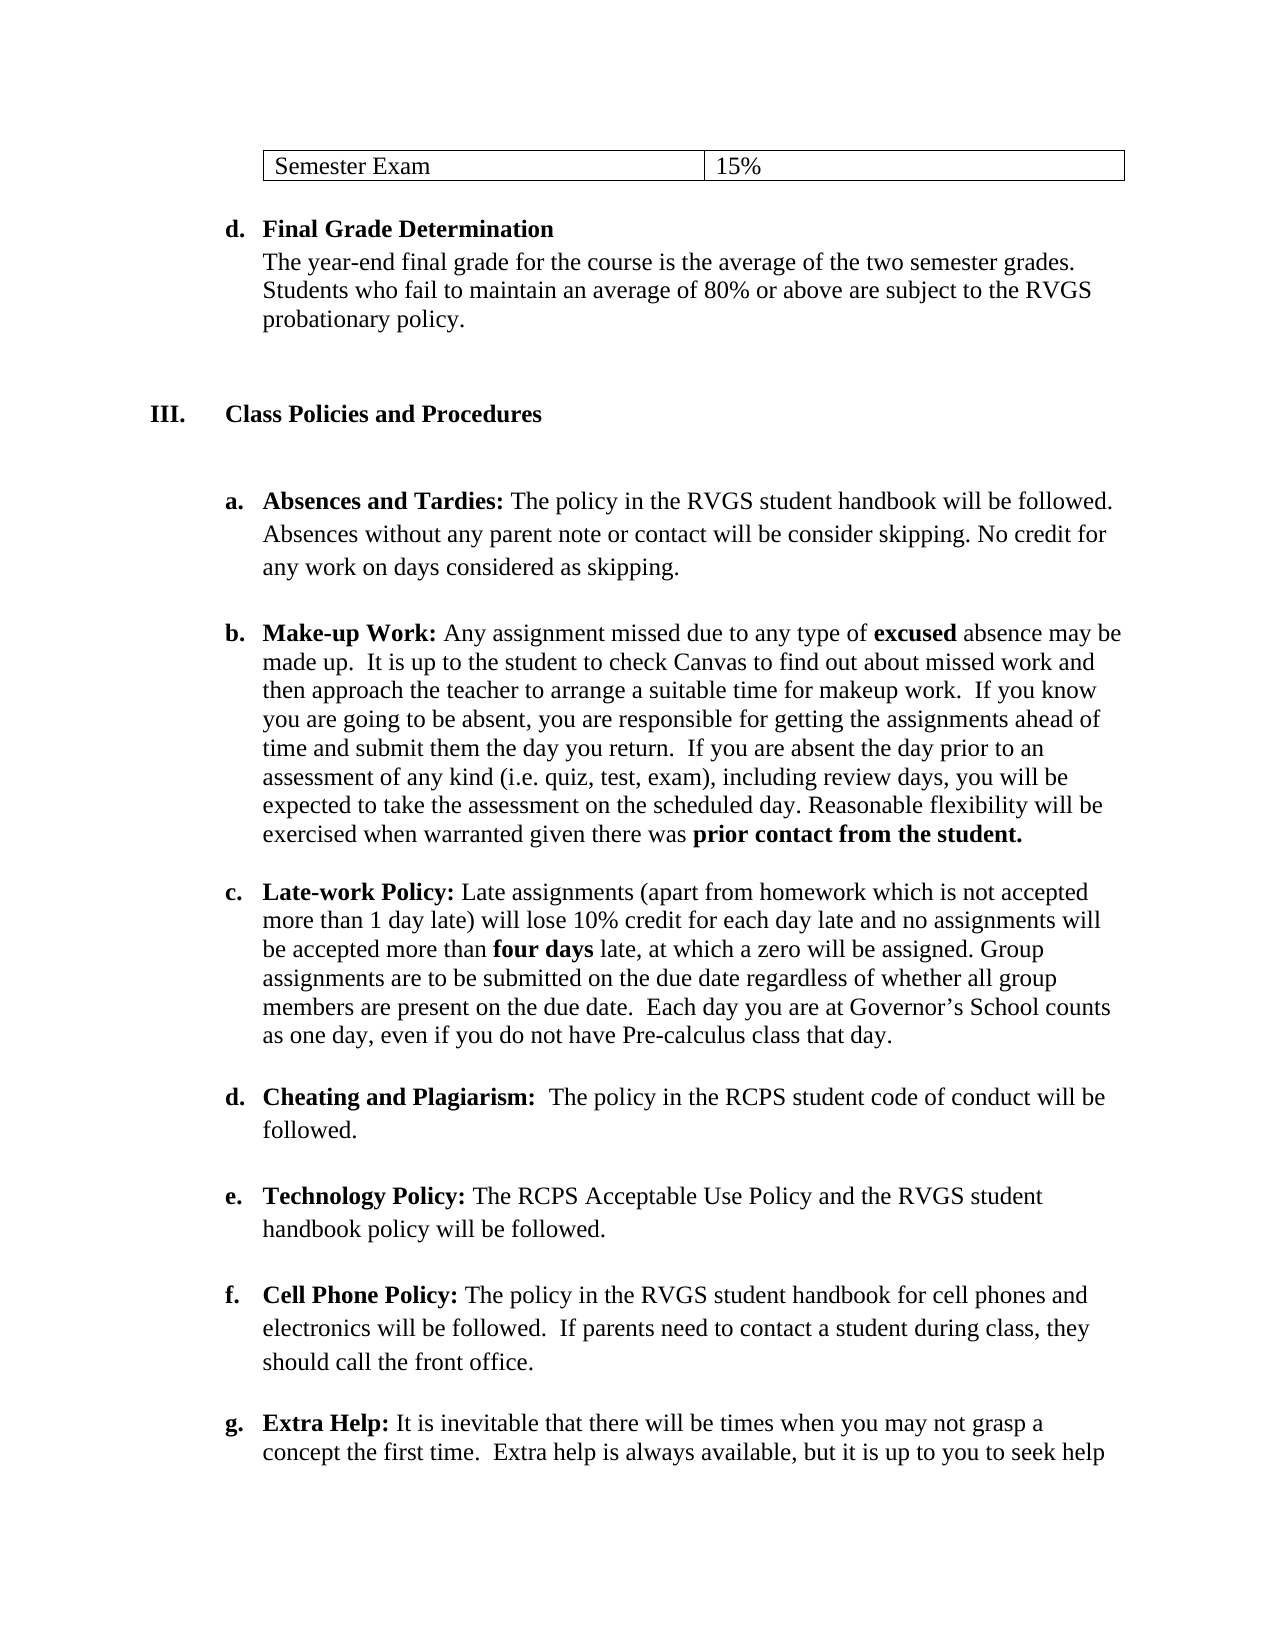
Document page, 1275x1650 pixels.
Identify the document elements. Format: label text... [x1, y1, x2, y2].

table_cell Semester Exam [264, 151, 704, 180]
list Final Grade Determination [225, 214, 1125, 243]
list Cell Phone Policy: The policy in the RVGS student handbook for cell phones and electronics will be followed. If parents need to contact a student during class, they should call the front office. [225, 1281, 1125, 1375]
list Late-work Policy: Late assignments (apart from homework which is not accepted more than 1 day late) will lose 10% credit for each day late and no assignments will be accepted more than four days late, at which a zero will be assigned. Group assignments are to be submitted on the due date regardless of whether all group members are present on the due date. Each day you are at Governor’s School counts as one day, even if you do not have Pre-calculus class that day. [225, 877, 1125, 1049]
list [225, 1408, 1125, 1466]
list The year-end final grade for the course is the average of the two semester grades. Students who fail to maintain an average of 80% or above are subject to the RVGS probationary policy. [262, 247, 1125, 333]
list Absences and Tardies: The policy in the RVGS student handbook will be followed. Absences without any parent note or contact will be consider skipping. No credit for any work on days considered as skipping. [225, 486, 1125, 581]
list Cheating and Plagiarism: The policy in the RCPS student code of conduct will be followed. [225, 1082, 1125, 1144]
table_cell 15% [705, 151, 1124, 180]
list Make-up Work: Any assignment missed due to any type of excused absence may be made up. It is up to the student to check Canvas to find out about missed work and then approach the teacher to arrange a suitable time for makeup work. If you know you are going to be absent, you are responsible for getting the assignments ahead of time and submit them the day you return. If you are absent the day prior to an assessment of any kind (i.e. quiz, test, exam), including review days, you will be expected to take the assessment on the scheduled day. Reasonable flexibility will be exercised when warranted given there was prior contact from the student. [225, 618, 1125, 848]
list Class Policies and Procedures [150, 399, 1125, 428]
list Technology Policy: The RCPS Acceptable Use Policy and the RVGS student handbook policy will be followed. [225, 1181, 1125, 1243]
